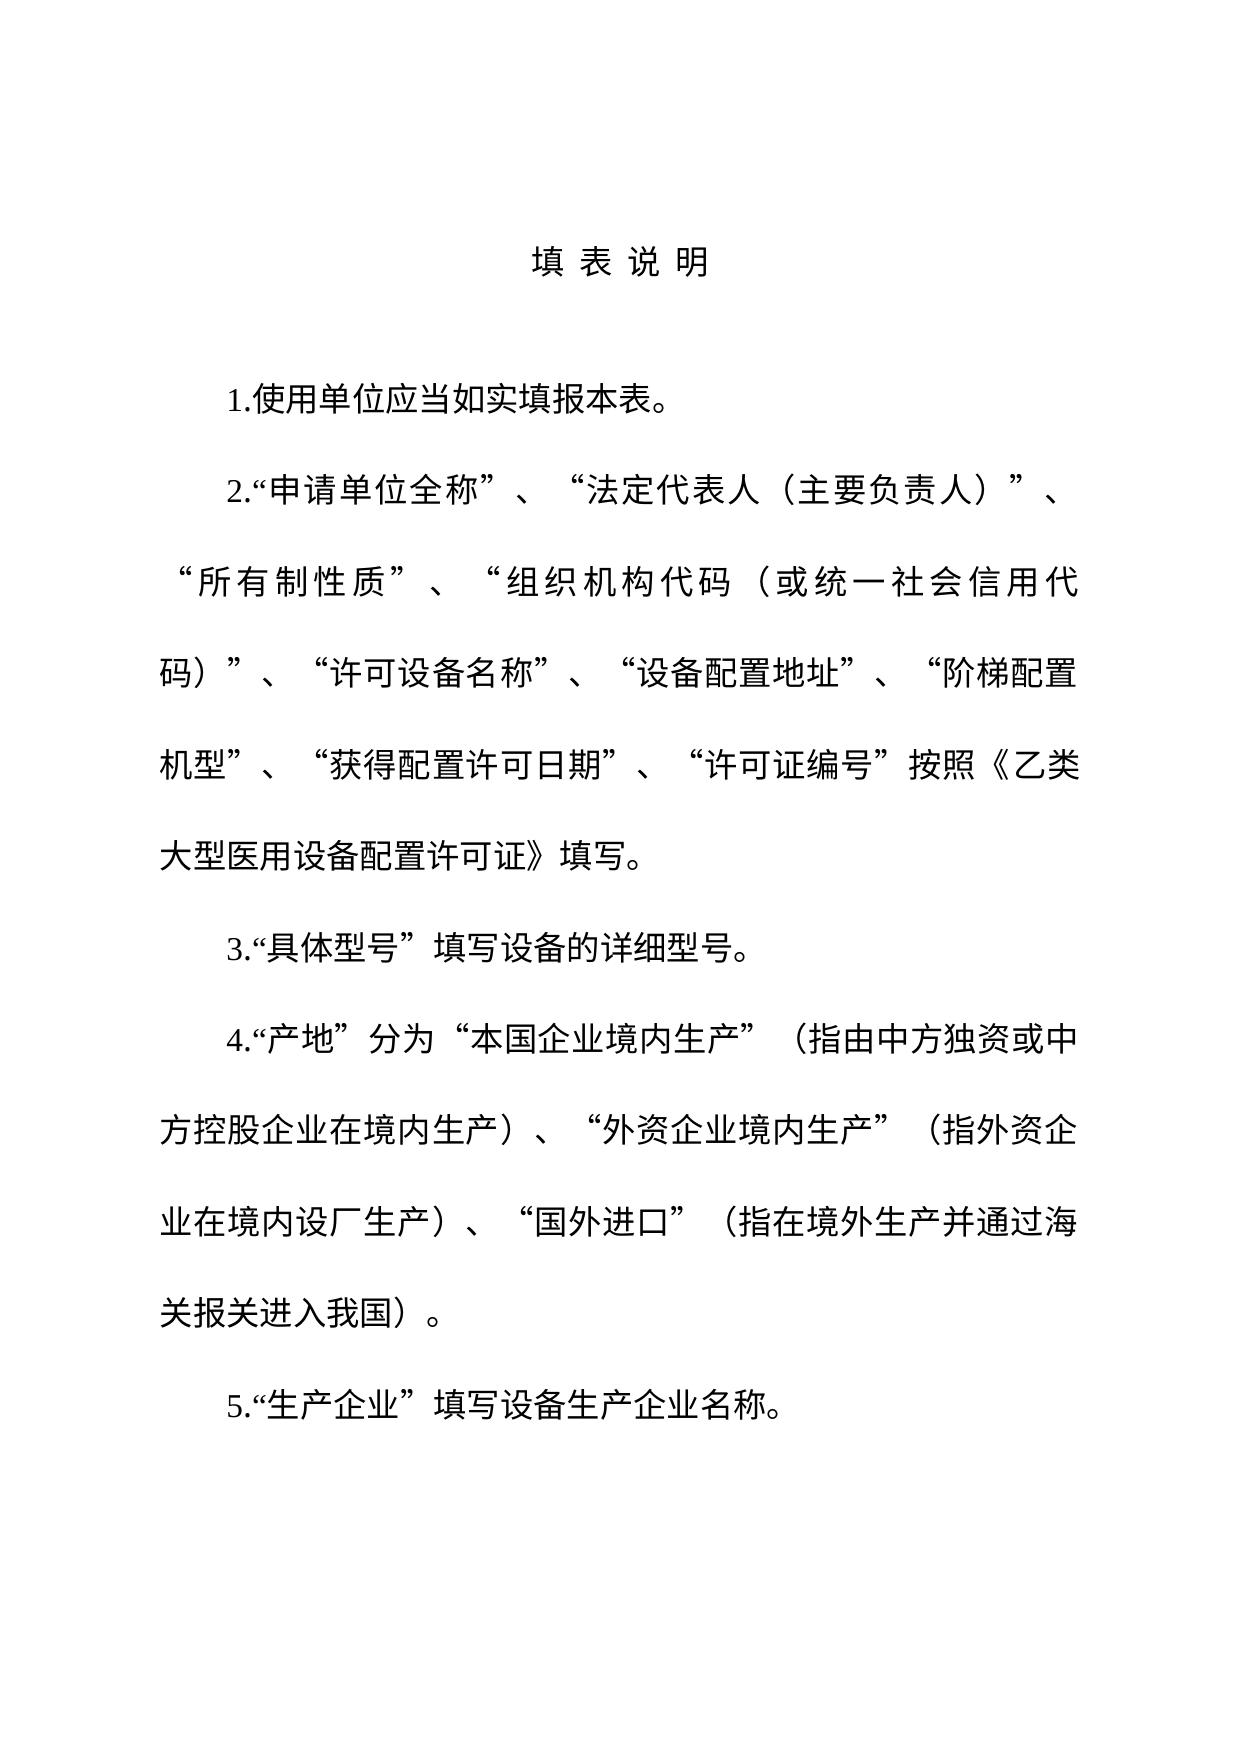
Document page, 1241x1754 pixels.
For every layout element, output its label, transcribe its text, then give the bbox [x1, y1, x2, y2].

text 5.“生产企业”填写设备生产企业名称。 [159, 1357, 1081, 1448]
text 2.“申请单位全称”、“法定代表人（主要负责人）”、“所有制性质”、“组织机构代码（或统一社会信用代码）”、“许可设备名称”、“设备配置地址”、“阶梯配置机型”、“获得配置许可日期”、“许可证编号”按照《乙类大型医用设备配置许可证》填写。 [159, 442, 1081, 900]
text 3.“具体型号”填写设备的详细型号。 [159, 900, 1081, 991]
text 4.“产地”分为“本国企业境内生产”（指由中方独资或中方控股企业在境内生产）、“外资企业境内生产”（指外资企业在境内设厂生产）、“国外进口”（指在境外生产并通过海关报关进入我国）。 [159, 991, 1081, 1357]
text 填 表 说 明 [159, 214, 1081, 305]
text 1.使用单位应当如实填报本表。 [159, 351, 1081, 442]
